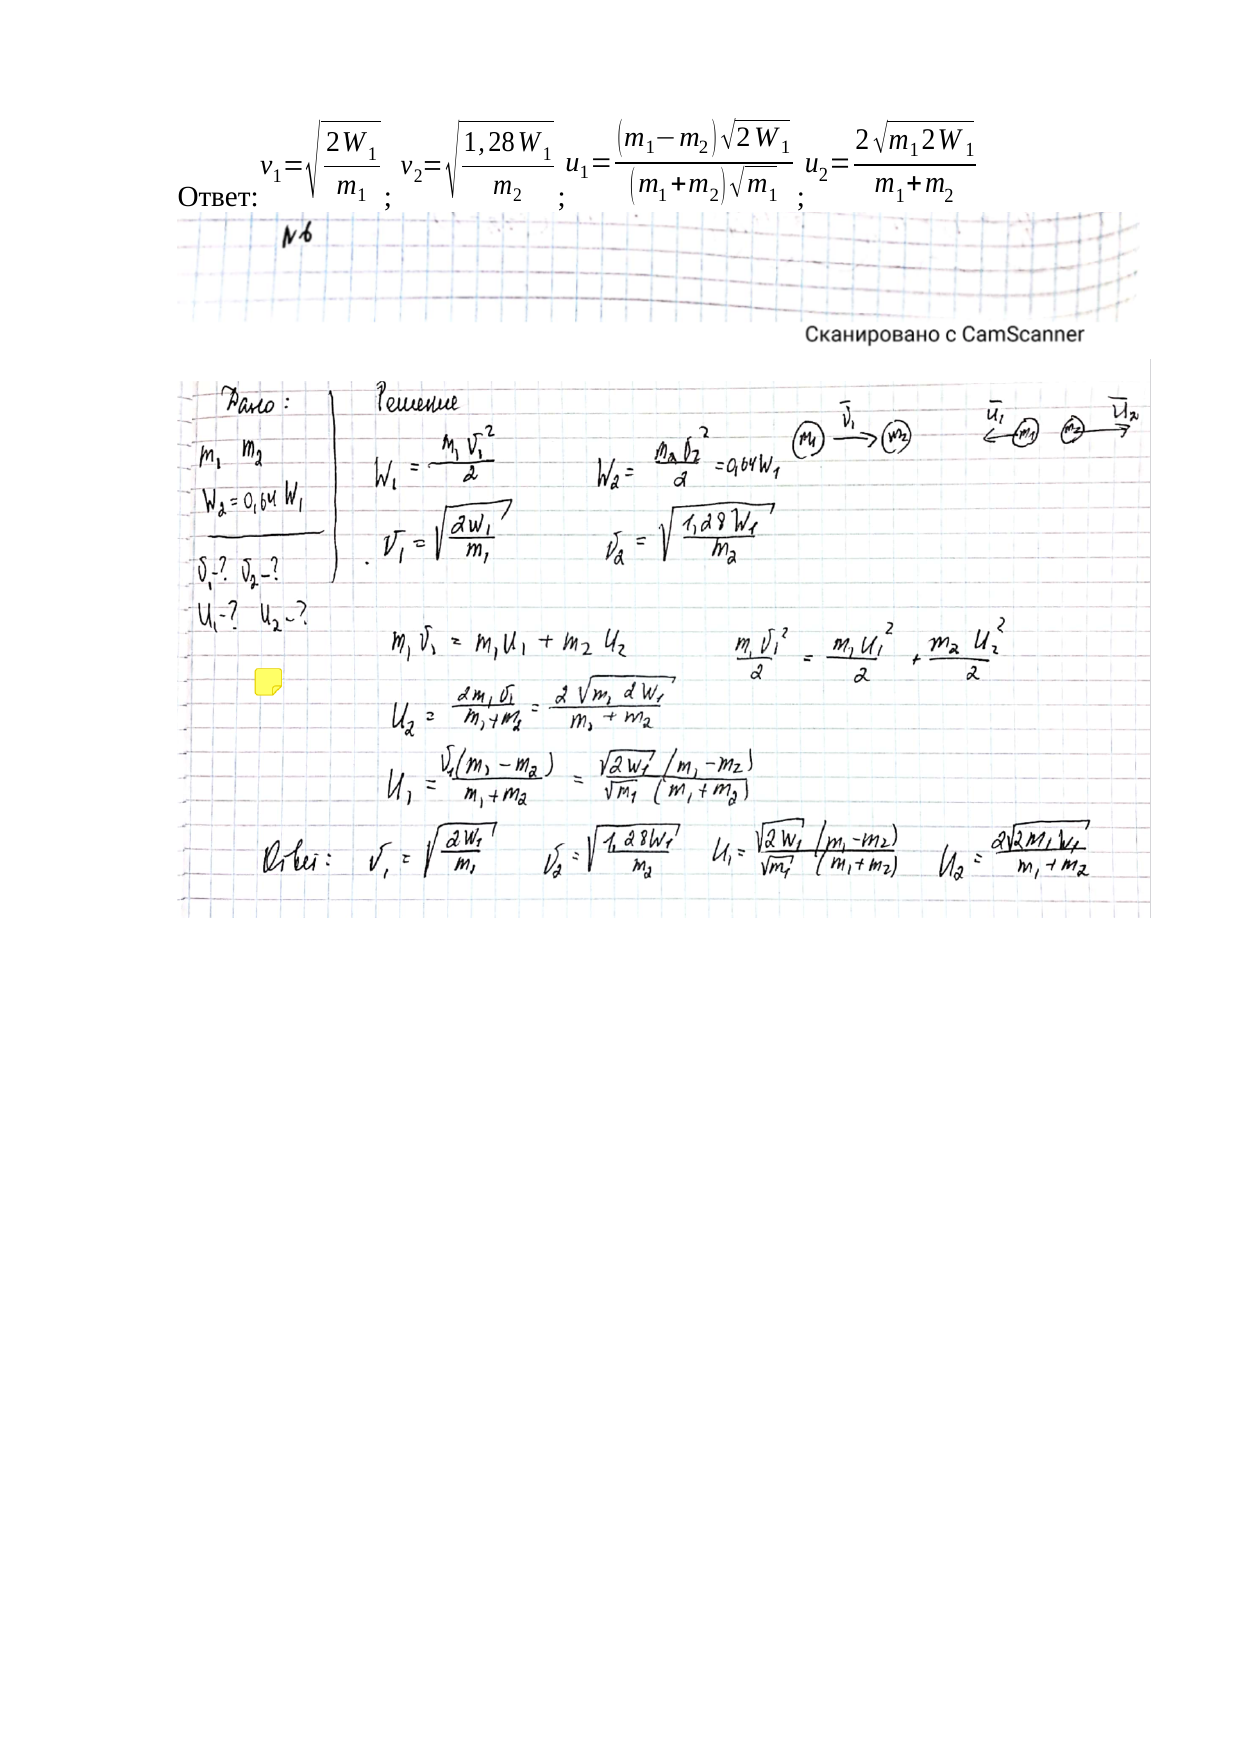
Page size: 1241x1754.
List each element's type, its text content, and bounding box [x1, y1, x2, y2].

picture [177, 212, 1151, 918]
text Ответ:; ;; [177, 118, 1152, 213]
